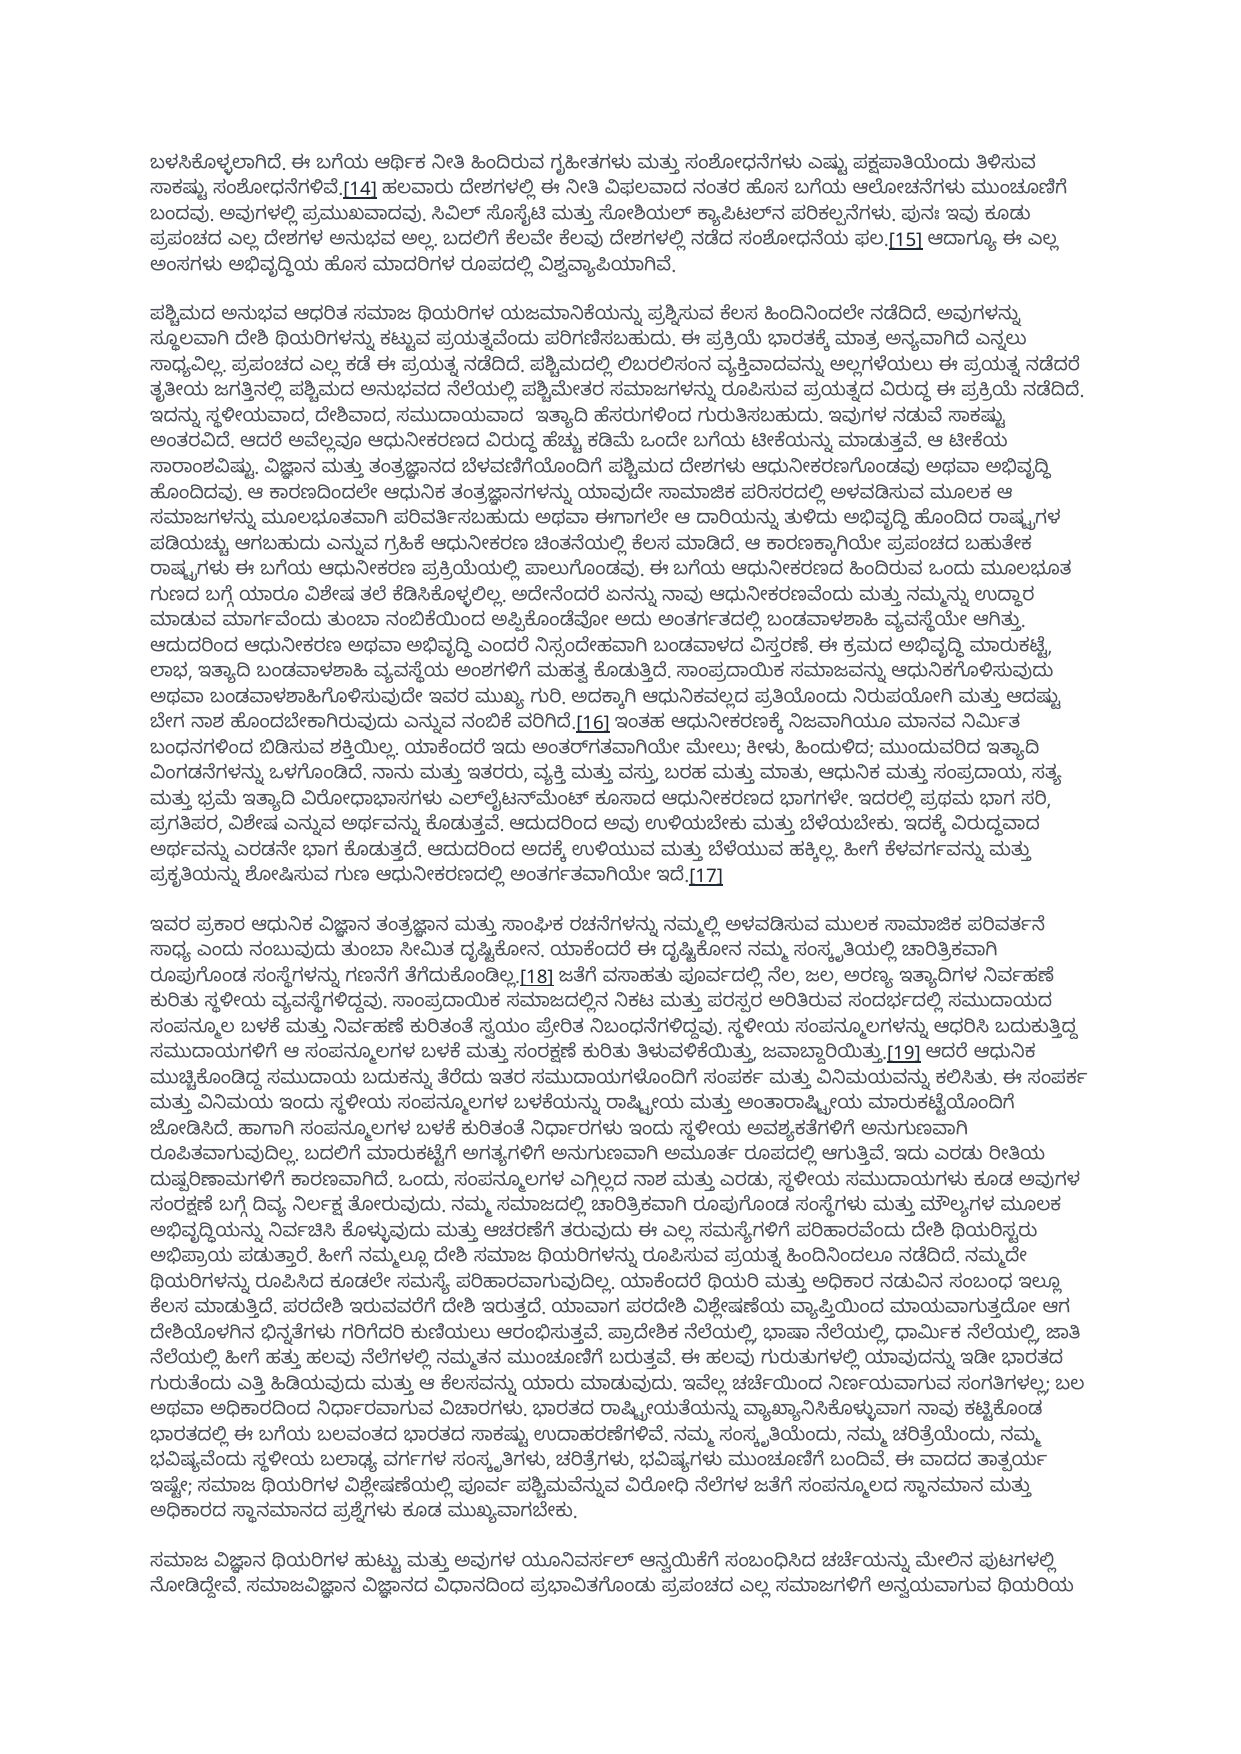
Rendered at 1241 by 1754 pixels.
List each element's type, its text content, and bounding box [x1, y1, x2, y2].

text ಪಶ್ಚಿಮದ ಅನುಭವ ಆಧರಿತ ಸಮಾಜ ಥಿಯರಿಗಳ ಯಜಮಾನಿಕೆಯನ್ನು ಪ್ರಶ್ನಿಸುವ ಕೆಲಸ ಹಿಂದಿನಿಂದಲೇ ನಡೆದಿದೆ. ಅವುಗಳನ್ನು ಸ್ಥೂಲವಾಗಿ ದೇಶಿ ಥಿಯರಿಗಳನ್ನು ಕಟ್ಟುವ ಪ್ರಯತ್ನವೆಂದು ಪರಿಗಣಿಸಬಹುದು. ಈ ಪ್ರಕ್ರಿಯೆ ಭಾರತಕ್ಕೆ ಮಾತ್ರ ಅನ್ಯವಾಗಿದೆ ಎನ್ನಲು ಸಾಧ್ಯವಿಲ್ಲ. ಪ್ರಪಂಚದ ಎಲ್ಲ ಕಡೆ ಈ ಪ್ರಯತ್ನ ನಡೆದಿದೆ. ಪಶ್ಚಿಮದಲ್ಲಿ ಲಿಬರಲಿಸಂನ ವ್ಯಕ್ತಿವಾದವನ್ನು ಅಲ್ಲಗಳೆಯಲು ಈ ಪ್ರಯತ್ನ ನಡೆದರೆ ತೃತೀಯ ಜಗತ್ತಿನಲ್ಲಿ ಪಶ್ಚಿಮದ ಅನುಭವದ ನೆಲೆಯಲ್ಲಿ ಪಶ್ಚಿಮೇತರ ಸಮಾಜಗಳನ್ನು ರೂಪಿಸುವ ಪ್ರಯತ್ನದ ವಿರುದ್ಧ ಈ ಪ್ರಕ್ರಿಯೆ ನಡೆದಿದೆ. ಇದನ್ನು ಸ್ಥಳೀಯವಾದ, ದೇಶಿವಾದ, ಸಮುದಾಯವಾದ ಇತ್ಯಾದಿ ಹೆಸರುಗಳಿಂದ ಗುರುತಿಸಬಹುದು. ಇವುಗಳ ನಡುವೆ ಸಾಕಷ್ಟು ಅಂತರವಿದೆ. ಆದರೆ ಅವೆಲ್ಲವೂ ಆಧುನೀಕರಣದ ವಿರುದ್ಧ ಹೆಚ್ಚು ಕಡಿಮೆ ಒಂದೇ ಬಗೆಯ ಟೀಕೆಯನ್ನು ಮಾಡುತ್ತವೆ. ಆ ಟೀಕೆಯ ಸಾರಾಂಶವಿಷ್ಟು. ವಿಜ್ಞಾನ ಮತ್ತು ತಂತ್ರಜ್ಞಾನದ ಬೆಳವಣಿಗೆಯೊಂದಿಗೆ ಪಶ್ಚಿಮದ ದೇಶಗಳು ಆಧುನೀಕರಣಗೊಂಡವು ಅಥವಾ ಅಭಿವೃದ್ಧಿ ಹೊಂದಿದವು. ಆ ಕಾರಣದಿಂದಲೇ ಆಧುನಿಕ ತಂತ್ರಜ್ಞಾನಗಳನ್ನು ಯಾವುದೇ ಸಾಮಾಜಿಕ ಪರಿಸರದಲ್ಲಿ ಅಳವಡಿಸುವ ಮೂಲಕ ಆ ಸಮಾಜಗಳನ್ನು ಮೂಲಭೂತವಾಗಿ ಪರಿವರ್ತಿಸಬಹುದು ಅಥವಾ ಈಗಾಗಲೇ ಆ ದಾರಿಯನ್ನು ತುಳಿದು ಅಭಿವೃದ್ಧಿ ಹೊಂದಿದ ರಾಷ್ಟ್ರಗಳ ಪಡಿಯಚ್ಚು ಆಗಬಹುದು ಎನ್ನುವ ಗ್ರಹಿಕೆ ಆಧುನೀಕರಣ ಚಿಂತನೆಯಲ್ಲಿ ಕೆಲಸ ಮಾಡಿದೆ. ಆ ಕಾರಣಕ್ಕಾಗಿಯೇ ಪ್ರಪಂಚದ ಬಹುತೇಕ ರಾಷ್ಟ್ರಗಳು ಈ ಬಗೆಯ ಆಧುನೀಕರಣ ಪ್ರಕ್ರಿಯೆಯಲ್ಲಿ ಪಾಲುಗೊಂಡವು. ಈ ಬಗೆಯ ಆಧುನೀಕರಣದ ಹಿಂದಿರುವ ಒಂದು ಮೂಲಭೂತ ಗುಣದ ಬಗ್ಗೆ ಯಾರೂ ವಿಶೇಷ ತಲೆ ಕೆಡಿಸಿಕೊಳ್ಳಲಿಲ್ಲ. ಅದೇನೆಂದರೆ ಏನನ್ನು ನಾವು ಆಧುನೀಕರಣವೆಂದು ಮತ್ತು ನಮ್ಮನ್ನು ಉದ್ಧಾರ ಮಾಡುವ ಮಾರ್ಗವೆಂದು ತುಂಬಾ ನಂಬಿಕೆಯಿಂದ ಅಪ್ಪಿಕೊಂಡೆವೋ ಅದು ಅಂತರ್ಗತದಲ್ಲಿ ಬಂಡವಾಳಶಾಹಿ ವ್ಯವಸ್ಥೆಯೇ ಆಗಿತ್ತು. ಆದುದರಿಂದ ಆಧುನೀಕರಣ ಅಥವಾ ಅಭಿವೃದ್ಧಿ ಎಂದರೆ ನಿಸ್ಸಂದೇಹವಾಗಿ ಬಂಡವಾಳದ ವಿಸ್ತರಣೆ. ಈ ಕ್ರಮದ ಅಭಿವೃದ್ಧಿ ಮಾರುಕಟ್ಟೆ, ಲಾಭ, ಇತ್ಯಾದಿ ಬಂಡವಾಳಶಾಹಿ ವ್ಯವಸ್ಥೆಯ ಅಂಶಗಳಿಗೆ ಮಹತ್ವ ಕೊಡುತ್ತಿದೆ. ಸಾಂಪ್ರದಾಯಿಕ ಸಮಾಜವನ್ನು ಆಧುನಿಕಗೊಳಿಸುವುದು ಅಥವಾ ಬಂಡವಾಳಶಾಹಿಗೊಳಿಸುವುದೇ ಇವರ ಮುಖ್ಯ ಗುರಿ. ಅದಕ್ಕಾಗಿ ಆಧುನಿಕವಲ್ಲದ ಪ್ರತಿಯೊಂದು ನಿರುಪಯೋಗಿ ಮತ್ತು ಆದಷ್ಟು ಬೇಗ ನಾಶ ಹೊಂದಬೇಕಾಗಿರುವುದು ಎನ್ನುವ ನಂಬಿಕೆ ವರಿಗಿದೆ.[16] ಇಂತಹ ಆಧುನೀಕರಣಕ್ಕೆ ನಿಜವಾಗಿಯೂ ಮಾನವ ನಿರ್ಮಿತ ಬಂಧನಗಳಿಂದ ಬಿಡಿಸುವ ಶಕ್ತಿಯಿಲ್ಲ. ಯಾಕೆಂದರೆ ಇದು ಅಂತರ್‌ಗತವಾಗಿಯೇ ಮೇಲು; ಕೀಳು, ಹಿಂದುಳಿದ; ಮುಂದುವರಿದ ಇತ್ಯಾದಿ ವಿಂಗಡನೆಗಳನ್ನು ಒಳಗೊಂಡಿದೆ. ನಾನು ಮತ್ತು ಇತರರು, ವ್ಯಕ್ತಿ ಮತ್ತು ವಸ್ತು, ಬರಹ ಮತ್ತು ಮಾತು, ಆಧುನಿಕ ಮತ್ತು ಸಂಪ್ರದಾಯ, ಸತ್ಯ ಮತ್ತು ಭ್ರಮೆ ಇತ್ಯಾದಿ ವಿರೋಧಾಭಾಸಗಳು ಎಲ್‌ಲೈಟನ್‌ಮೆಂಟ್ ಕೂಸಾದ ಆಧುನೀಕರಣದ ಭಾಗಗಳೇ. ಇದರಲ್ಲಿ ಪ್ರಥಮ ಭಾಗ ಸರಿ, ಪ್ರಗತಿಪರ, ವಿಶೇಷ ಎನ್ನುವ ಅರ್ಥವನ್ನು ಕೊಡುತ್ತವೆ. ಆದುದರಿಂದ ಅವು ಉಳಿಯಬೇಕು ಮತ್ತು ಬೆಳೆಯಬೇಕು. ಇದಕ್ಕೆ ವಿರುದ್ಧವಾದ ಅರ್ಥವನ್ನು ಎರಡನೇ ಭಾಗ ಕೊಡುತ್ತದೆ. ಆದುದರಿಂದ ಅದಕ್ಕೆ ಉಳಿಯುವ ಮತ್ತು ಬೆಳೆಯುವ ಹಕ್ಕಿಲ್ಲ. ಹೀಗೆ ಕೆಳವರ್ಗವನ್ನು ಮತ್ತು ಪ್ರಕೃತಿಯನ್ನು ಶೋಷಿಸುವ ಗುಣ ಆಧುನೀಕರಣದಲ್ಲಿ ಅಂತರ್ಗತವಾಗಿಯೇ ಇದೆ.[17] [150, 301, 1090, 888]
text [150, 1548, 1090, 1599]
text ಇವರ ಪ್ರಕಾರ ಆಧುನಿಕ ವಿಜ್ಞಾನ ತಂತ್ರಜ್ಞಾನ ಮತ್ತು ಸಾಂಘಿಕ ರಚನೆಗಳನ್ನು ನಮ್ಮಲ್ಲಿ ಅಳವಡಿಸುವ ಮುಲಕ ಸಾಮಾಜಿಕ ಪರಿವರ್ತನೆ ಸಾಧ್ಯ ಎಂದು ನಂಬುವುದು ತುಂಬಾ ಸೀಮಿತ ದೃಷ್ಟಿಕೋನ. ಯಾಕೆಂದರೆ ಈ ದೃಷ್ಟಿಕೋನ ನಮ್ಮ ಸಂಸ್ಕೃತಿಯಲ್ಲಿ ಚಾರಿತ್ರಿಕವಾಗಿ ರೂಪುಗೊಂಡ ಸಂಸ್ಥೆಗಳನ್ನು ಗಣನೆಗೆ ತೆಗೆದುಕೊಂಡಿಲ್ಲ.[18] ಜತೆಗೆ ವಸಾಹತು ಪೂರ್ವದಲ್ಲಿ ನೆಲ, ಜಲ, ಅರಣ್ಯ ಇತ್ಯಾದಿಗಳ ನಿರ್ವಹಣೆ ಕುರಿತು ಸ್ಥಳೀಯ ವ್ಯವಸ್ಥೆಗಳಿದ್ದವು. ಸಾಂಪ್ರದಾಯಿಕ ಸಮಾಜದಲ್ಲಿನ ನಿಕಟ ಮತ್ತು ಪರಸ್ಪರ ಅರಿತಿರುವ ಸಂದರ್ಭದಲ್ಲಿ ಸಮುದಾಯದ ಸಂಪನ್ಮೂಲ ಬಳಕೆ ಮತ್ತು ನಿರ್ವಹಣೆ ಕುರಿತಂತೆ ಸ್ವಯಂ ಪ್ರೇರಿತ ನಿಬಂಧನೆಗಳಿದ್ದವು. ಸ್ಥಳೀಯ ಸಂಪನ್ಮೂಲಗಳನ್ನು ಆಧರಿಸಿ ಬದುಕುತ್ತಿದ್ದ ಸಮುದಾಯಗಳಿಗೆ ಆ ಸಂಪನ್ಮೂಲಗಳ ಬಳಕೆ ಮತ್ತು ಸಂರಕ್ಷಣೆ ಕುರಿತು ತಿಳುವಳಿಕೆಯಿತ್ತು, ಜವಾಬ್ದಾರಿಯಿತ್ತು.[19] ಆದರೆ ಆಧುನಿಕ ಮುಚ್ಚಿಕೊಂಡಿದ್ದ ಸಮುದಾಯ ಬದುಕನ್ನು ತೆರೆದು ಇತರ ಸಮುದಾಯಗಳೊಂದಿಗೆ ಸಂಪರ್ಕ ಮತ್ತು ವಿನಿಮಯವನ್ನು ಕಲಿಸಿತು. ಈ ಸಂಪರ್ಕ ಮತ್ತು ವಿನಿಮಯ ಇಂದು ಸ್ಥಳೀಯ ಸಂಪನ್ಮೂಲಗಳ ಬಳಕೆಯನ್ನು ರಾಷ್ಟ್ರೀಯ ಮತ್ತು ಅಂತಾರಾಷ್ಟ್ರೀಯ ಮಾರುಕಟ್ಟೆಯೊಂದಿಗೆ ಜೋಡಿಸಿದೆ. ಹಾಗಾಗಿ ಸಂಪನ್ಮೂಲಗಳ ಬಳಕೆ ಕುರಿತಂತೆ ನಿರ್ಧಾರಗಳು ಇಂದು ಸ್ಥಳೀಯ ಅವಶ್ಯಕತೆಗಳಿಗೆ ಅನುಗುಣವಾಗಿ ರೂಪಿತವಾಗುವುದಿಲ್ಲ. ಬದಲಿಗೆ ಮಾರುಕಟ್ಟೆಗೆ ಅಗತ್ಯಗಳಿಗೆ ಅನುಗುಣವಾಗಿ ಅಮೂರ್ತ ರೂಪದಲ್ಲಿ ಆಗುತ್ತಿವೆ. ಇದು ಎರಡು ರೀತಿಯ ದುಷ್ಪರಿಣಾಮಗಳಿಗೆ ಕಾರಣವಾಗಿದೆ. ಒಂದು, ಸಂಪನ್ಮೂಲಗಳ ಎಗ್ಗಿಲ್ಲದ ನಾಶ ಮತ್ತು ಎರಡು, ಸ್ಥಳೀಯ ಸಮುದಾಯಗಳು ಕೂಡ ಅವುಗಳ ಸಂರಕ್ಷಣೆ ಬಗ್ಗೆ ದಿವ್ಯ ನಿರ್ಲಕ್ಷ ತೋರುವುದು. ನಮ್ಮ ಸಮಾಜದಲ್ಲಿ ಚಾರಿತ್ರಿಕವಾಗಿ ರೂಪುಗೊಂಡ ಸಂಸ್ಥೆಗಳು ಮತ್ತು ಮೌಲ್ಯಗಳ ಮೂಲಕ ಅಭಿವೃದ್ಧಿಯನ್ನು ನಿರ್ವಚಿಸಿ ಕೊಳ್ಳುವುದು ಮತ್ತು ಆಚರಣೆಗೆ ತರುವುದು ಈ ಎಲ್ಲ ಸಮಸ್ಯೆಗಳಿಗೆ ಪರಿಹಾರವೆಂದು ದೇಶಿ ಥಿಯರಿಸ್ಟರು ಅಭಿಪ್ರಾಯ ಪಡುತ್ತಾರೆ. ಹೀಗೆ ನಮ್ಮಲ್ಲೂ ದೇಶಿ ಸಮಾಜ ಥಿಯರಿಗಳನ್ನು ರೂಪಿಸುವ ಪ್ರಯತ್ನ ಹಿಂದಿನಿಂದಲೂ ನಡೆದಿದೆ. ನಮ್ಮದೇ ಥಿಯರಿಗಳನ್ನು ರೂಪಿಸಿದ ಕೂಡಲೇ ಸಮಸ್ಯೆ ಪರಿಹಾರವಾಗುವುದಿಲ್ಲ. ಯಾಕೆಂದರೆ ಥಿಯರಿ ಮತ್ತು ಅಧಿಕಾರ ನಡುವಿನ ಸಂಬಂಧ ಇಲ್ಲೂ ಕೆಲಸ ಮಾಡುತ್ತಿದೆ. ಪರದೇಶಿ ಇರುವವರೆಗೆ ದೇಶಿ ಇರುತ್ತದೆ. ಯಾವಾಗ ಪರದೇಶಿ ವಿಶ್ಲೇಷಣೆಯ ವ್ಯಾಪ್ತಿಯಿಂದ ಮಾಯವಾಗುತ್ತದೋ ಆಗ ದೇಶಿಯೊಳಗಿನ ಭಿನ್ನತೆಗಳು ಗರಿಗೆದರಿ ಕುಣಿಯಲು ಆರಂಭಿಸುತ್ತವೆ. ಪ್ರಾದೇಶಿಕ ನೆಲೆಯಲ್ಲಿ, ಭಾಷಾ ನೆಲೆಯಲ್ಲಿ, ಧಾರ್ಮಿಕ ನೆಲೆಯಲ್ಲಿ, ಜಾತಿ ನೆಲೆಯಲ್ಲಿ ಹೀಗೆ ಹತ್ತು ಹಲವು ನೆಲೆಗಳಲ್ಲಿ ನಮ್ಮತನ ಮುಂಚೂಣಿಗೆ ಬರುತ್ತವೆ. ಈ ಹಲವು ಗುರುತುಗಳಲ್ಲಿ ಯಾವುದನ್ನು ಇಡೀ ಭಾರತದ ಗುರುತೆಂದು ಎತ್ತಿ ಹಿಡಿಯವುದು ಮತ್ತು ಆ ಕೆಲಸವನ್ನು ಯಾರು ಮಾಡುವುದು. ಇವೆಲ್ಲ ಚರ್ಚೆಯಿಂದ ನಿರ್ಣಯವಾಗುವ ಸಂಗತಿಗಳಲ್ಲ; ಬಲ ಅಥವಾ ಅಧಿಕಾರದಿಂದ ನಿರ್ಧಾರವಾಗುವ ವಿಚಾರಗಳು. ಭಾರತದ ರಾಷ್ಟ್ರೀಯತೆಯನ್ನು ವ್ಯಾಖ್ಯಾನಿಸಿಕೊಳ್ಳುವಾಗ ನಾವು ಕಟ್ಟಿಕೊಂಡ ಭಾರತದಲ್ಲಿ ಈ ಬಗೆಯ ಬಲವಂತದ ಭಾರತದ ಸಾಕಷ್ಟು ಉದಾಹರಣೆಗಳಿವೆ. ನಮ್ಮ ಸಂಸ್ಕೃತಿಯೆಂದು, ನಮ್ಮ ಚರಿತ್ರೆಯೆಂದು, ನಮ್ಮ ಭವಿಷ್ಯವೆಂದು ಸ್ಥಳೀಯ ಬಲಾಢ್ಯ ವರ್ಗಗಳ ಸಂಸ್ಕೃತಿಗಳು, ಚರಿತ್ರೆಗಳು, ಭವಿಷ್ಯಗಳು ಮುಂಚೂಣಿಗೆ ಬಂದಿವೆ. ಈ ವಾದದ ತಾತ್ಪರ್ಯ ಇಷ್ಟೇ; ಸಮಾಜ ಥಿಯರಿಗಳ ವಿಶ್ಲೇಷಣೆಯಲ್ಲಿ ಪೂರ್ವ ಪಶ್ಚಿಮವೆನ್ನುವ ವಿರೋಧಿ ನೆಲೆಗಳ ಜತೆಗೆ ಸಂಪನ್ಮೂಲದ ಸ್ಥಾನಮಾನ ಮತ್ತು ಅಧಿಕಾರದ ಸ್ಥಾನಮಾನದ ಪ್ರಶ್ನೆಗಳು ಕೂಡ ಮುಖ್ಯವಾಗಬೇಕು. [150, 912, 1090, 1524]
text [150, 150, 1090, 278]
